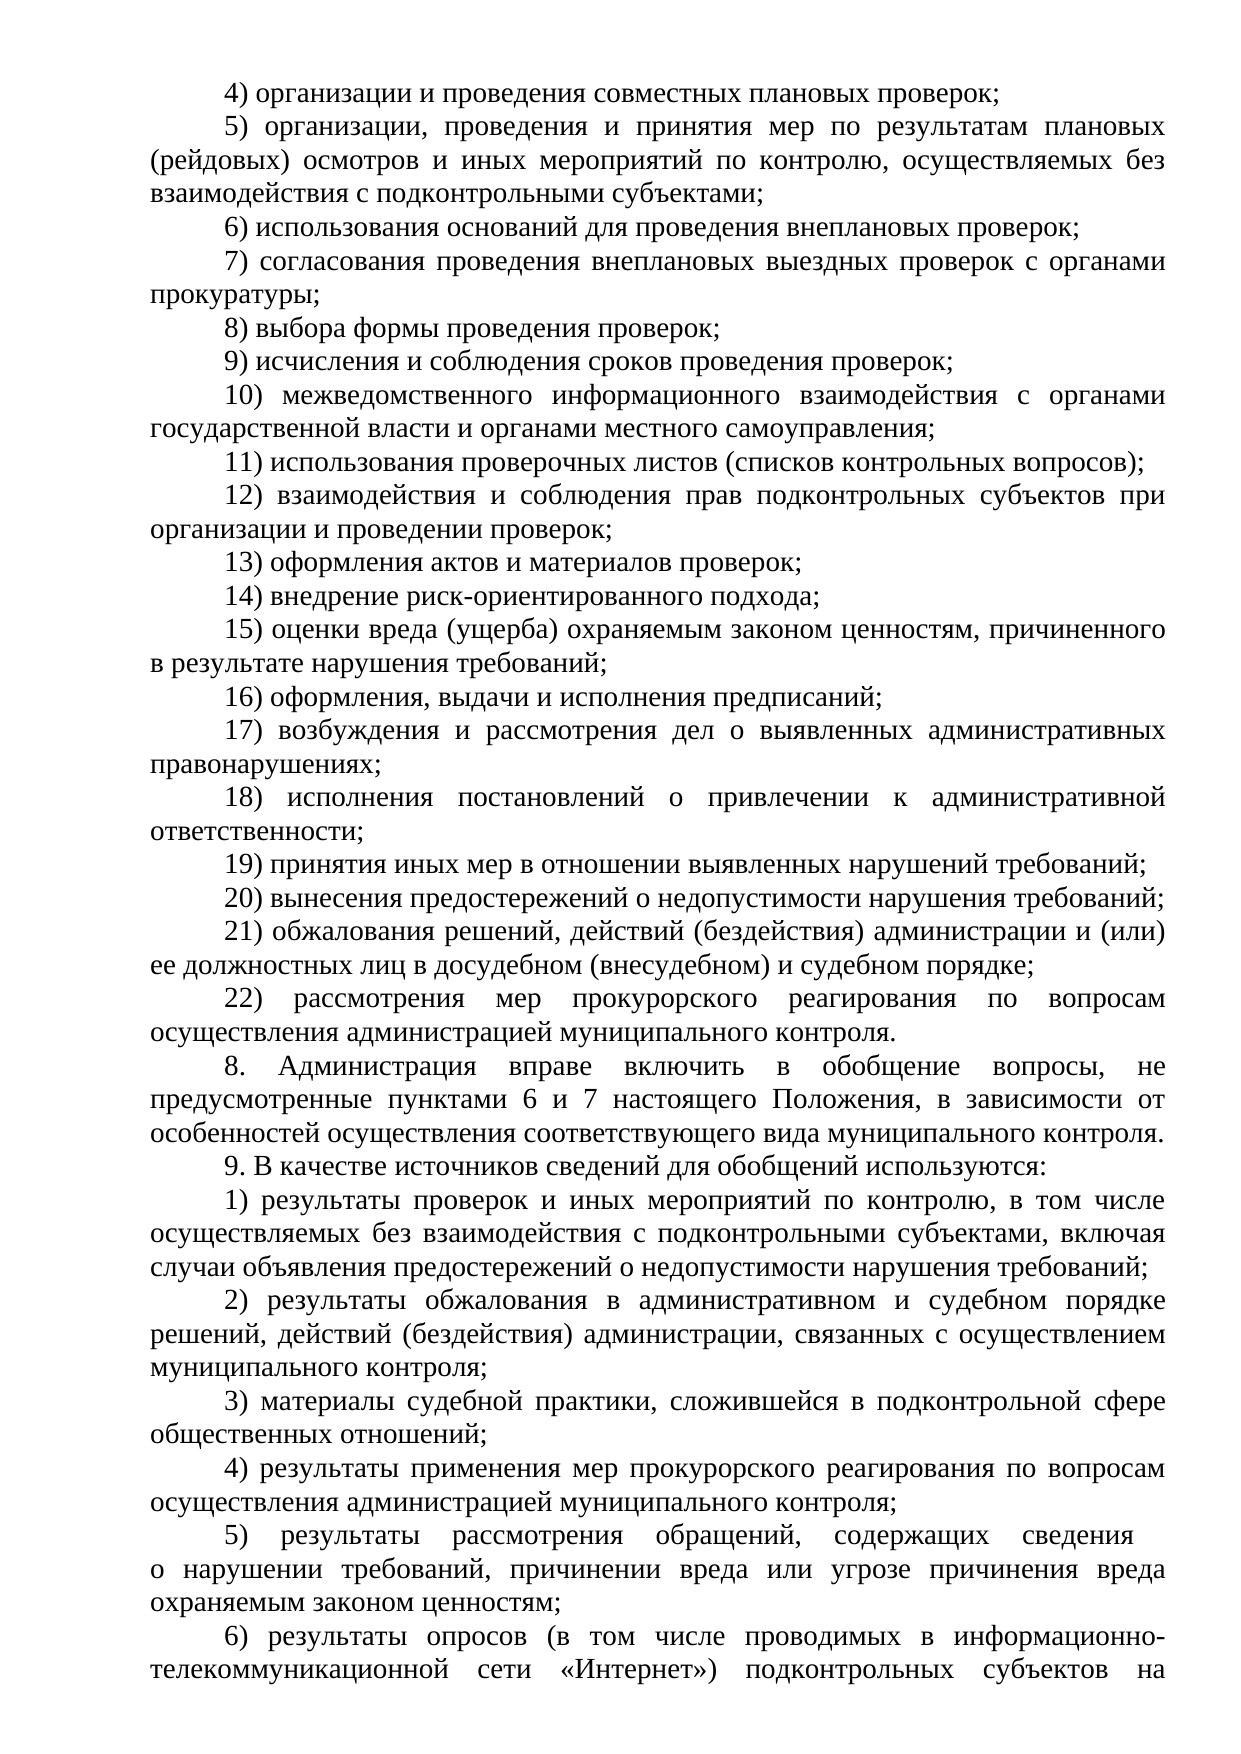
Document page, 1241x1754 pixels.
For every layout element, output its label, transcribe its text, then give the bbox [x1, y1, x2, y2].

text 3) материалы судебной практики, сложившейся в подконтрольной сфере общественных отношений; [150, 1383, 1167, 1450]
text 17) возбуждения и рассмотрения дел о выявленных административных правонарушениях; [150, 712, 1167, 779]
text 6) использования оснований для проведения внеплановых проверок; [150, 209, 1167, 243]
text 1) результаты проверок и иных мероприятий по контролю, в том числе осуществляемых без взаимодействия с подконтрольными субъектами, включая случаи объявления предостережений о недопустимости нарушения требований; [150, 1182, 1167, 1282]
text 7) согласования проведения внеплановых выездных проверок с органами прокуратуры; [150, 243, 1167, 310]
text 20) вынесения предостережений о недопустимости нарушения требований; [150, 880, 1167, 913]
text 2) результаты обжалования в административном и судебном порядке решений, действий (бездействия) администрации, связанных с осуществлением муниципального контроля; [150, 1282, 1167, 1383]
text 10) межведомственного информационного взаимодействия с органами государственной власти и органами местного самоуправления; [150, 377, 1167, 444]
text 4) результаты применения мер прокурорского реагирования по вопросам осуществления администрацией муниципального контроля; [150, 1450, 1167, 1517]
text 8) выбора формы проведения проверок; [150, 310, 1167, 343]
text 13) оформления актов и материалов проверок; [150, 544, 1167, 578]
text 15) оценки вреда (ущерба) охраняемым законом ценностям, причиненного в результате нарушения требований; [150, 612, 1167, 679]
text 4) организации и проведения совместных плановых проверок; [150, 75, 1167, 108]
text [150, 1618, 1167, 1685]
text 12) взаимодействия и соблюдения прав подконтрольных субъектов при организации и проведении проверок; [150, 477, 1167, 544]
text 5) результаты рассмотрения обращений, содержащих сведения о нарушении требований, причинении вреда или угрозе причинения вреда охраняемым законом ценностям; [150, 1517, 1167, 1618]
text 8. Администрация вправе включить в обобщение вопросы, не предусмотренные пунктами 6 и 7 настоящего Положения, в зависимости от особенностей осуществления соответствующего вида муниципального контроля. [150, 1048, 1167, 1148]
text 16) оформления, выдачи и исполнения предписаний; [150, 679, 1167, 712]
text 14) внедрение риск-ориентированного подхода; [150, 578, 1167, 612]
text 11) использования проверочных листов (списков контрольных вопросов); [150, 444, 1167, 477]
text 9) исчисления и соблюдения сроков проведения проверок; [150, 343, 1167, 377]
text 19) принятия иных мер в отношении выявленных нарушений требований; [150, 846, 1167, 880]
text 18) исполнения постановлений о привлечении к административной ответственности; [150, 779, 1167, 846]
text 22) рассмотрения мер прокурорского реагирования по вопросам осуществления администрацией муниципального контроля. [150, 981, 1167, 1048]
text 21) обжалования решений, действий (бездействия) администрации и (или) ее должностных лиц в досудебном (внесудебном) и судебном порядке; [150, 913, 1167, 981]
text 9. В качестве источников сведений для обобщений используются: [150, 1148, 1167, 1182]
text 5) организации, проведения и принятия мер по результатам плановых (рейдовых) осмотров и иных мероприятий по контролю, осуществляемых без взаимодействия с подконтрольными субъектами; [150, 108, 1167, 209]
